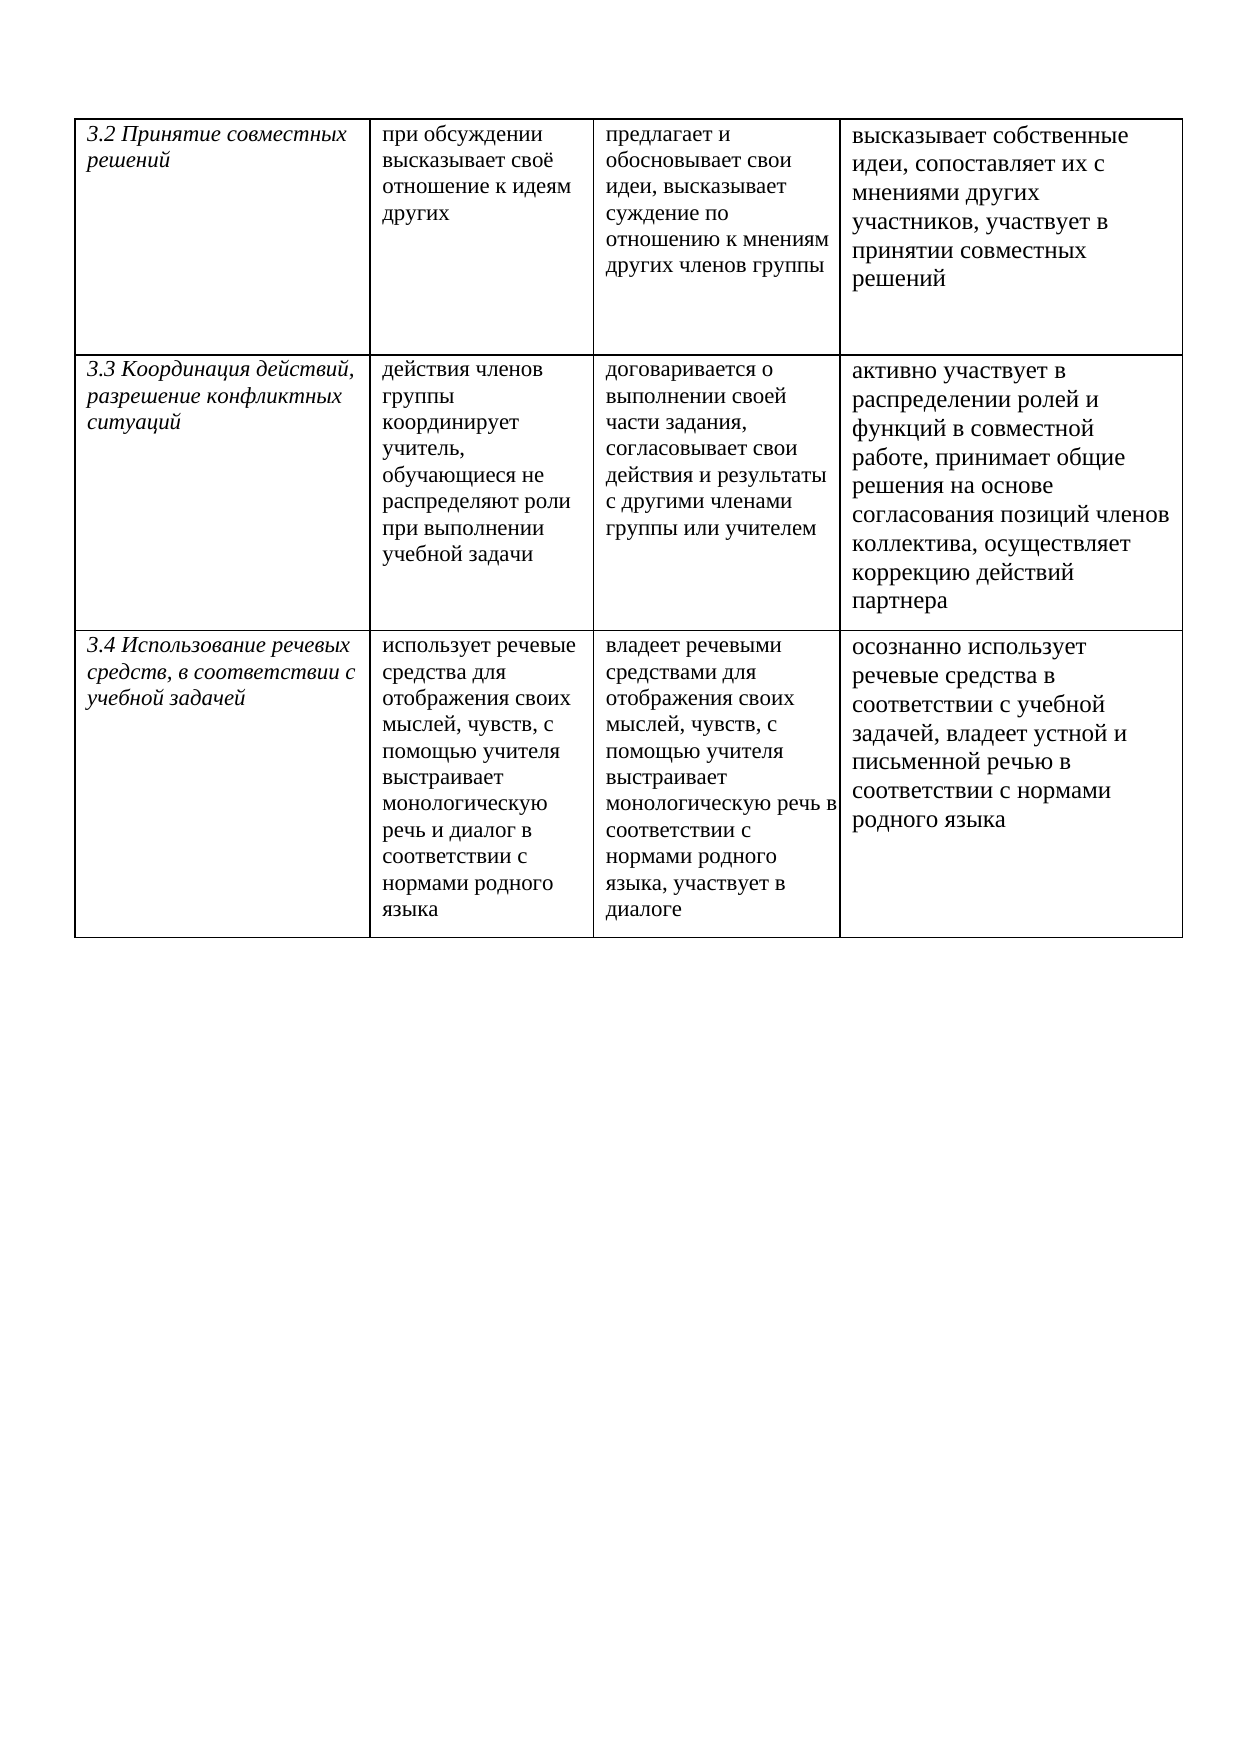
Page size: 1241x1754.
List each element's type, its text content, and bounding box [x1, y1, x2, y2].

table_cell при обсуждении высказывает своё отношение к идеям других [371, 120, 593, 354]
table_cell действия членов группы координирует учитель, обучающиеся не распределяют роли при выполнении учебной задачи [371, 356, 593, 630]
table_cell использует речевые средства для отображения своих мыслей, чувств, с помощью учителя выстраивает монологическую речь и диалог в соответствии с нормами родного языка [371, 631, 593, 937]
table_cell осознанно использует речевые средства в соответствии с учебной задачей, владеет устной и письменной речью в соответствии с нормами родного языка [841, 631, 1182, 937]
table_cell 3.4 Использование речевых средств, в соответствии с учебной задачей [76, 631, 369, 937]
table_cell высказывает собственные идеи, сопоставляет их с мнениями других участников, участвует в принятии совместных решений [841, 120, 1182, 354]
table_cell предлагает и обосновывает свои идеи, высказывает суждение по отношению к мнениям других членов группы [594, 120, 839, 354]
table_cell 3.2 Принятие совместных решений [76, 120, 369, 354]
table_cell владеет речевыми средствами для отображения своих мыслей, чувств, с помощью учителя выстраивает монологическую речь в соответствии с нормами родного языка, участвует в диалоге [594, 631, 839, 937]
table_cell 3.3 Координация действий, разрешение конфликтных ситуаций [76, 356, 369, 630]
table_cell договаривается о выполнении своей части задания, согласовывает свои действия и результаты с другими членами группы или учителем [594, 356, 839, 630]
table_cell активно участвует в распределении ролей и функций в совместной работе, принимает общие решения на основе согласования позиций членов коллектива, осуществляет коррекцию действий партнера [841, 356, 1182, 630]
